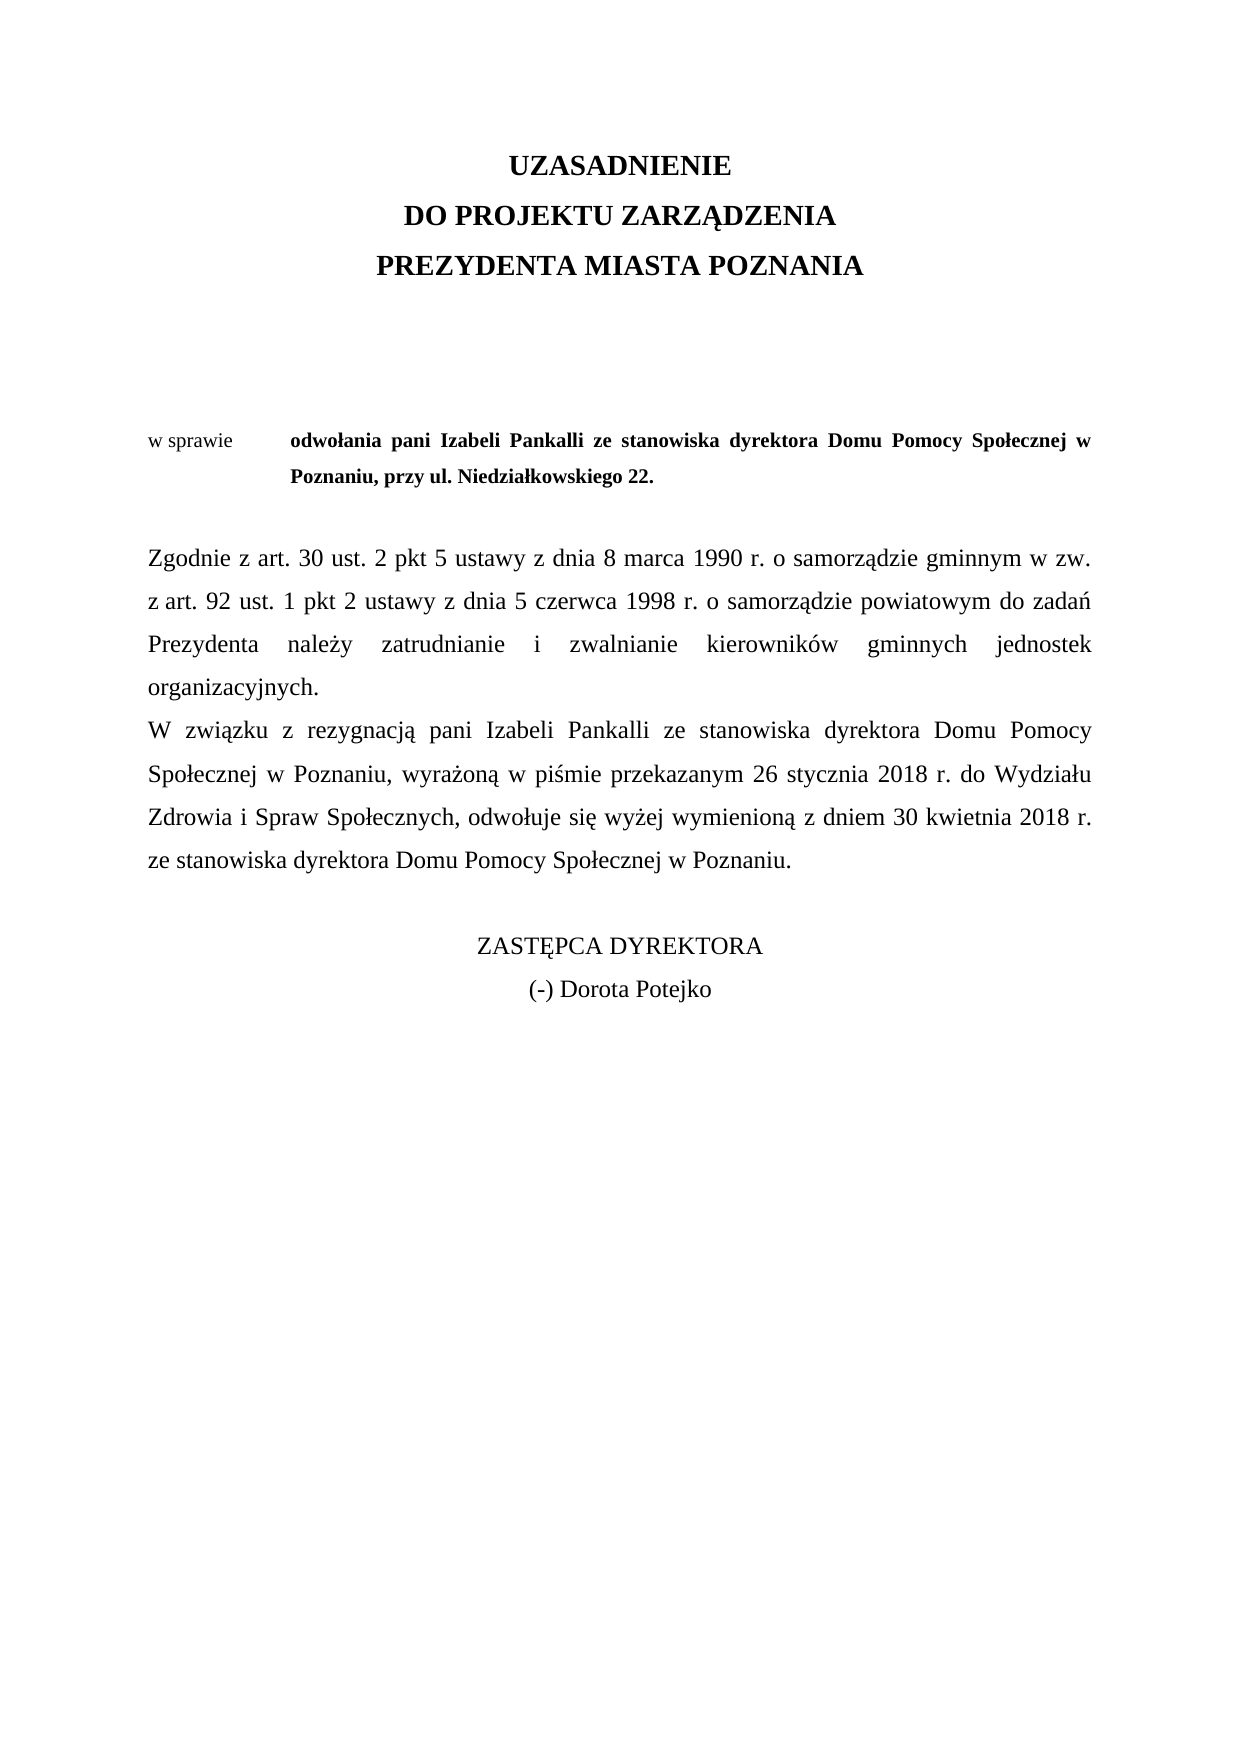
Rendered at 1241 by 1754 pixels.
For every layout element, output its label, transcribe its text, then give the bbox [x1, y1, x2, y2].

table_header w sprawie [136, 428, 279, 500]
subtitle DO PROJEKTU ZARZĄDZENIA [148, 198, 1093, 231]
text W związku z rezygnacją pani Izabeli Pankalli ze stanowiska dyrektora Domu Pomocy Społecznej w Poznaniu, wyrażoną w piśmie przekazanym 26 stycznia 2018 r. do Wydziału Zdrowia i Spraw Społecznych, odwołuje się wyżej wymienioną z dniem 30 kwietnia 2018 r. ze stanowiska dyrektora Domu Pomocy Społecznej w Poznaniu. [148, 716, 1093, 874]
subtitle UZASADNIENIE [148, 148, 1093, 181]
text ZASTĘPCA DYREKTORA [148, 931, 1093, 960]
subtitle PREZYDENTA MIASTA POZNANIA [148, 248, 1093, 282]
table_header odwołania pani Izabeli Pankalli ze stanowiska dyrektora Domu Pomocy Społecznej w Poznaniu, przy ul. Niedziałkowskiego 22. [279, 428, 1104, 500]
text (-) Dorota Potejko [148, 974, 1093, 1003]
text Zgodnie z art. 30 ust. 2 pkt 5 ustawy z dnia 8 marca 1990 r. o samorządzie gminnym w zw. z art. 92 ust. 1 pkt 2 ustawy z dnia 5 czerwca 1998 r. o samorządzie powiatowym do zadań Prezydenta należy zatrudnianie i zwalnianie kierowników gminnych jednostek organizacyjnych. [148, 543, 1093, 701]
